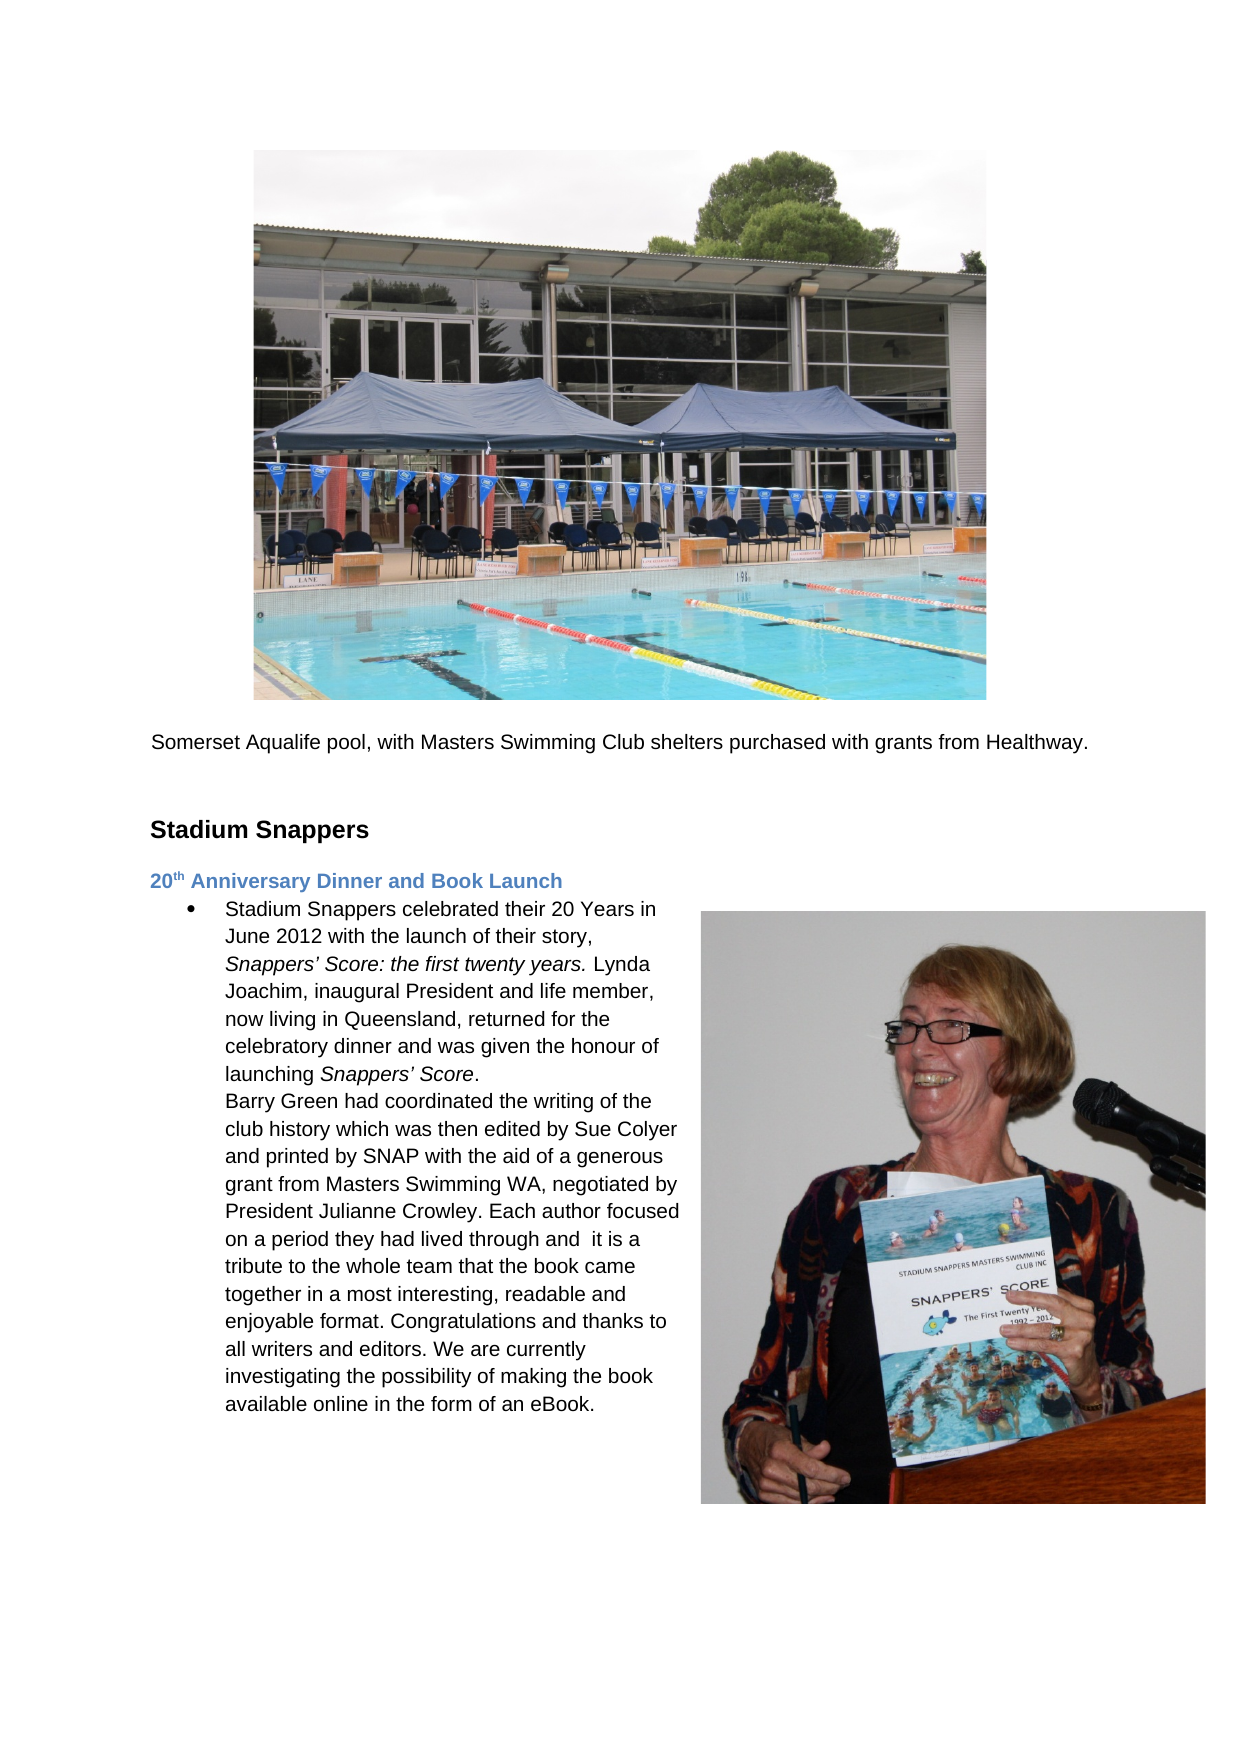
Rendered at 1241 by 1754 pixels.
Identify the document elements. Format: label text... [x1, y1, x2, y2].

list Barry Green had coordinated the writing of the club history which was then edited by Sue Colyer and printed by SNAP with the aid of a generous grant from Masters Swimming WA, negotiated by President Julianne Crowley. Each author focused on a period they had lived through and it is a tribute to the whole team that the book came together in a most interesting, readable and enjoyable format. Congratulations and thanks to all writers and editors. We are currently investigating the possibility of making the book available online in the form of an eBook. [225, 1089, 699, 1416]
text Somerset Aqualife pool, with Masters Swimming Club shelters purchased with grants from Healthway. [150, 729, 1090, 753]
picture [699, 911, 1206, 1502]
subtitle 20th Anniversary Dinner and Book Launch [150, 869, 1090, 893]
picture [253, 150, 987, 700]
subtitle Stadium Snappers [150, 815, 1090, 844]
list Stadium Snappers celebrated their 20 Years in June 2012 with the launch of their story, Snappers’ Score: the first twenty years. Lynda Joachim, inaugural President and life member, now living in Queensland, returned for the celebratory dinner and was given the honour of launching Snappers’ Score. [187, 897, 1090, 1086]
